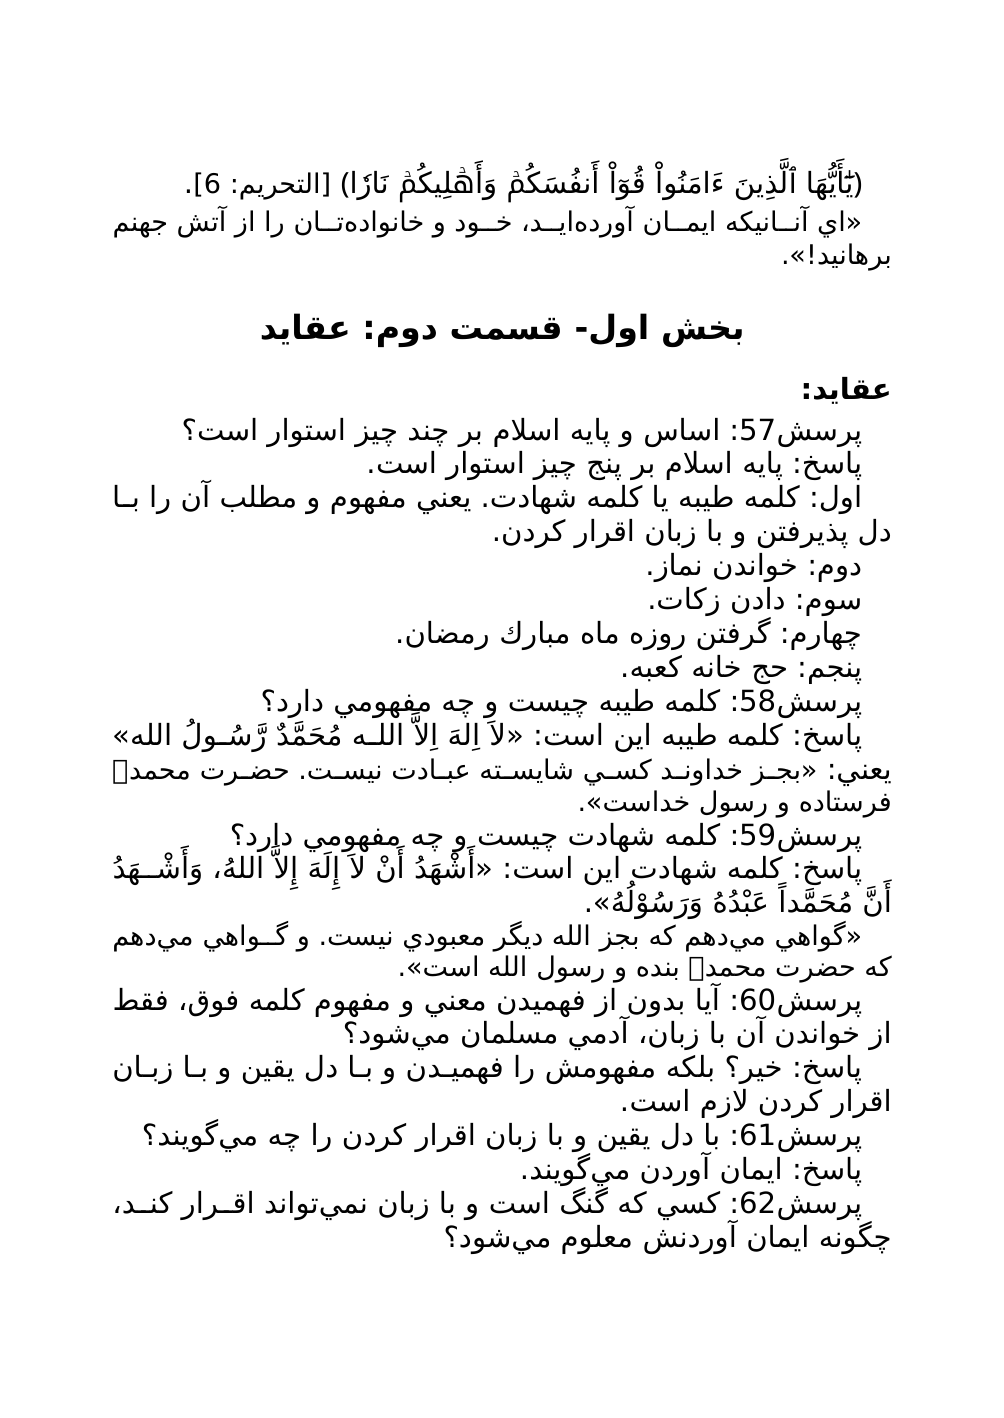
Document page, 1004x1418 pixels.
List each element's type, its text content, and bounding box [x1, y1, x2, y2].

text پرسش‌57: اساس‌ و پايه‌ اسلام‌ بر چند چيز استوار است؟ [112, 413, 892, 447]
text دوم: خواندن‌ نماز. [112, 549, 892, 583]
text اول: كلمه‌ طيبه‌ يا كلمه‌ شهادت. يعني‌ مفهوم‌ و مطلب‌ آن‌ را با دل‌ پذيرفتن‌ و با زبان‌ اقرار كردن. [112, 481, 892, 549]
text چهارم: گرفتن‌ روزه‌ ماه‌ مبارك‌ رمضان. [112, 617, 892, 651]
text پاسخ: خير؟ بلكه‌ مفهومش‌ را فهميدن‌ و با دل‌ يقين‌ و با زبان‌ اقرار كردن‌ لازم‌ است. [112, 1051, 892, 1119]
text پنجم: حج‌ خانه‌ كعبه. [112, 651, 892, 684]
text پاسخ: كلمه‌ شهادت‌ اين‌ است: «أَشْهَدُ أَنْ لاَ إِلَهَ إِلاَّ اللهُ، وَأَشْهَدُ أَنَّ مُحَمَّداً عَبْدُهُ وَرَسُوْلُهُ». [112, 852, 892, 920]
text بخش‌ اول‌- قسمت‌ دوم: عقايد [112, 309, 892, 348]
text ‌﴿يَٰٓأَيُّهَا ٱلَّذِينَ ءَامَنُواْ قُوٓاْ أَنفُسَكُمۡ وَأَهۡلِيكُمۡ نَارٗا﴾ [التحریم: 6]. [112, 167, 892, 201]
text پاسخ: ايمان‌ آوردن‌ مي‌گويند. [112, 1153, 892, 1187]
text عقايد: [112, 373, 892, 407]
text پرسش‌62: كسي‌ كه‌ گنگ‌ است‌ و با زبان‌ نمي‌تواند اقرار كند، چگونه‌ ايمان‌ آوردنش‌ معلوم‌ مي‌شود؟ [112, 1187, 892, 1254]
text پرسش‌61: با دل‌ يقين‌ و با زبان‌ اقرار كردن‌ را چه‌ مي‌گويند؟ [112, 1119, 892, 1153]
text پرسش‌60: آيا بدون‌ از فهميدن‌ معني‌ و مفهوم‌ كلمه‌ فوق، فقط‌ از خواندن‌ آن‌ با زبان، آدمي‌ مسلمان‌ مي‌شود؟ [112, 983, 892, 1051]
text پرسش‌59: كلمه‌ شهادت‌ چيست‌ و چه‌ مفهومي‌ دارد؟ [112, 818, 892, 852]
text پاسخ: پايه‌ اسلام‌ بر پنج‌ چيز استوار است. [112, 447, 892, 481]
text پاسخ: كلمه‌ طيبه‌ اين‌ است: «لاَ‌ اِلهَ‌ اِ‌لاَّ‌ الله مُحَمَّدٌ‌ رَّسُولُ‌ الله»‌ يعني‌: «بجز خداوند كسي‌ شايسته‌ عبادت‌ نيست. حضرت‌ محمد فرستاده‌ و رسول‌ خداست». [112, 718, 892, 818]
text پرسش‌58: كلمه‌ طيبه‌ چيست‌ و چه‌ مفهومي‌ دارد؟ [112, 684, 892, 718]
text سوم: دادن‌ زكات. [112, 583, 892, 617]
text ‌‌«اي‌ آنانيكه‌ ايمان‌ آورده‌ايد، خود و خانواده‌تان‌ را از آتش‌ جهنم‌ برهانيد!». [112, 201, 892, 271]
text «گواهي‌ مي‌دهم‌ كه‌ بجز الله ديگر معبودي‌ نيست. و گواهي‌ مي‌دهم‌ كه‌ حضرت‌ محمد بنده‌ و رسول‌ الله است». [112, 920, 892, 983]
